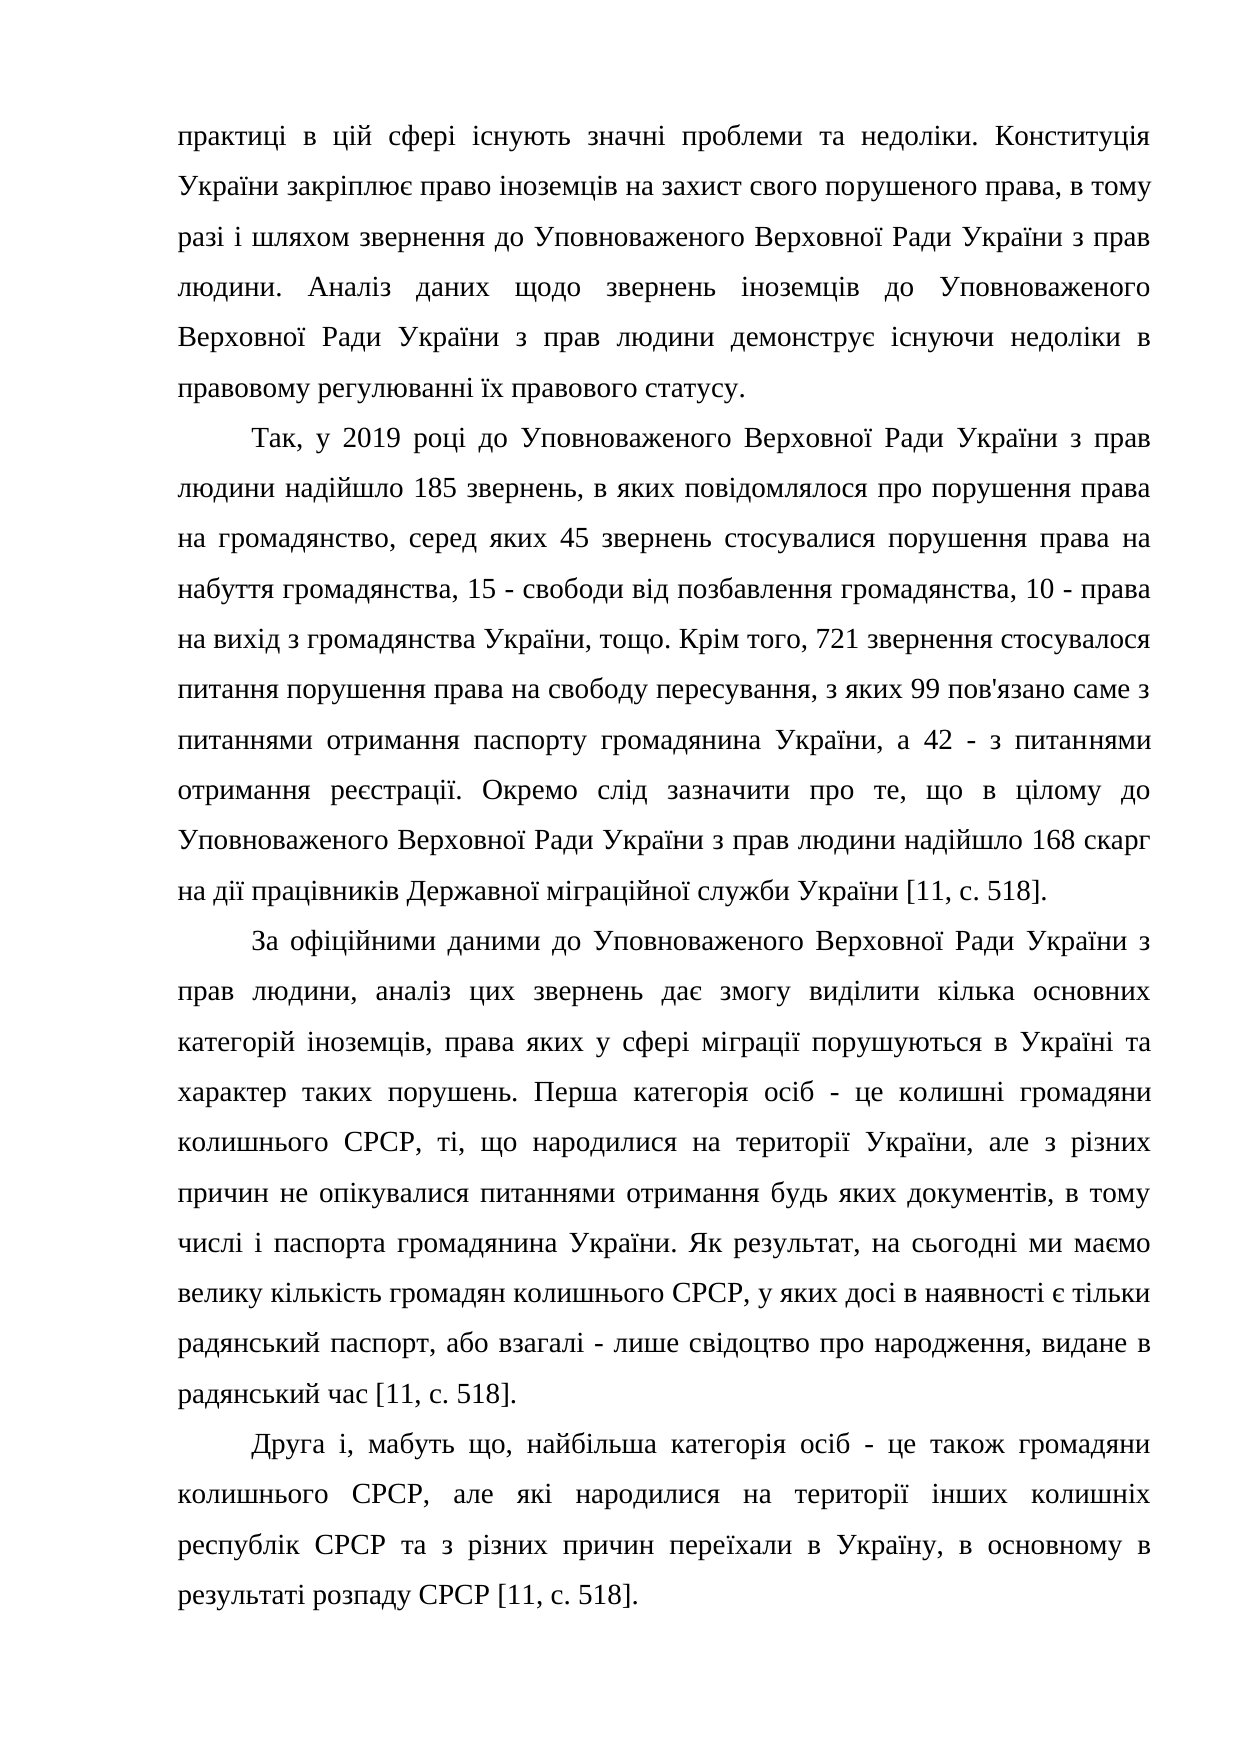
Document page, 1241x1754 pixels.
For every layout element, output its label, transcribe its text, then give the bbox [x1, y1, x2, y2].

text За офіційними даними до Уповноваженого Верховної Ради України з прав людини, аналіз цих звернень дає змогу виділити кілька основних категорій іноземців, права яких у сфері міграції порушуються в Україні та характер таких порушень. Перша категорія осіб - це колишні громадяни колишнього СРСР, ті, що народилися на території України, але з різних причин не опікувалися питаннями отримання будь яких документів, в тому числі і паспорта громадянина України. Як результат, на сьогодні ми маємо велику кількість громадян колишнього СРСР, у яких досі в наявності є тільки радянський паспорт, або взагалі - лише свідоцтво про народження, видане в радянський час [11, с. 518]. [177, 923, 1152, 1409]
text Друга і, мабуть що, найбільша категорія осіб - це також громадяни колишнього СРСР, але які народилися на території інших колишніх республік СРСР та з різних причин переїхали в Україну, в основному в результаті розпаду СРСР [11, с. 518]. [177, 1426, 1152, 1611]
text Так, у 2019 році до Уповноваженого Верховної Ради України з прав людини надійшло 185 звернень, в яких повідомлялося про порушення права на громадянство, серед яких 45 звернень стосувалися порушення права на набуття громадянства, 15 - свободи від позбавлення громадянства, 10 - права на вихід з громадянства України, тощо. Крім того, 721 звернення стосувалося питання порушення права на свободу пересування, з яких 99 пов'язано саме з питаннями отримання паспорту громадянина України, а 42 - з питаннями отримання реєстрації. Окремо слід зазначити про те, що в цілому до Уповноваженого Верховної Ради України з прав людини надійшло 168 скарг на дії працівників Державної міграційної служби України [11, с. 518]. [177, 420, 1152, 906]
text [177, 118, 1152, 403]
